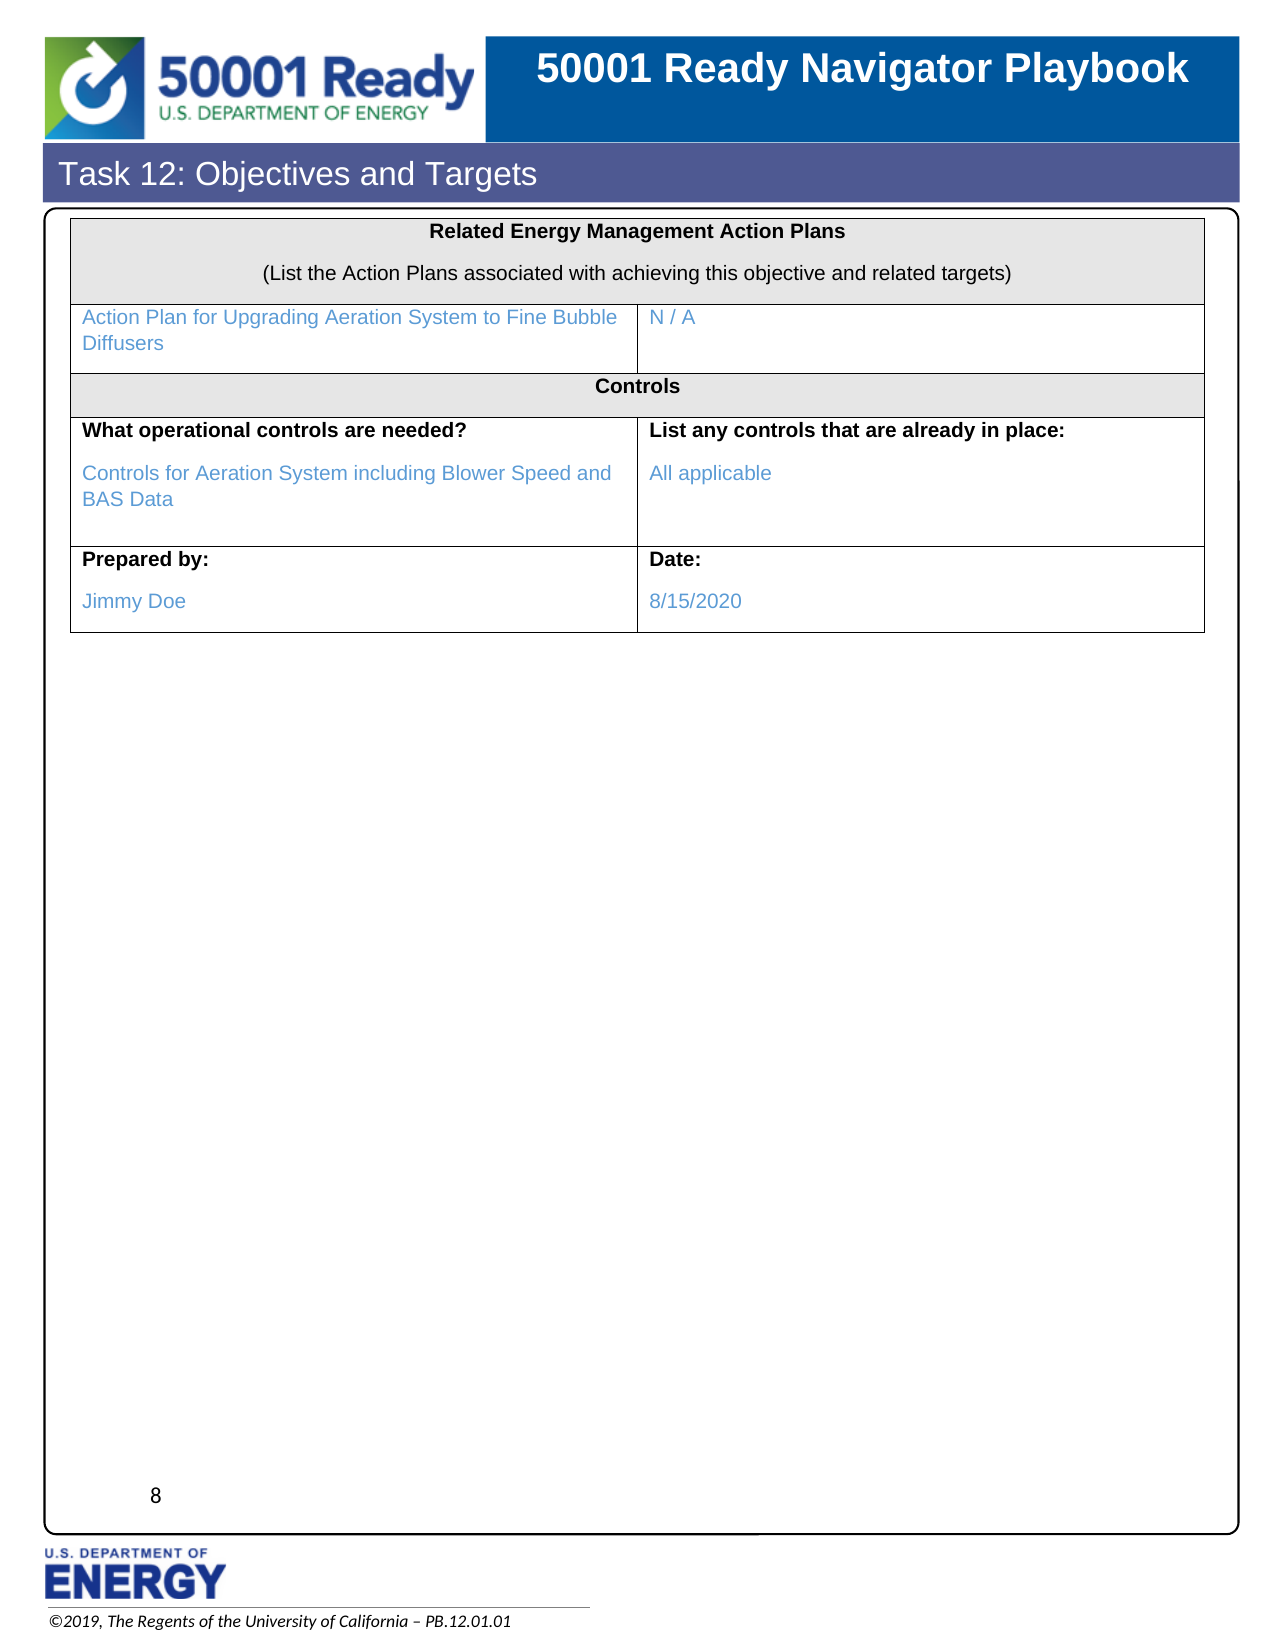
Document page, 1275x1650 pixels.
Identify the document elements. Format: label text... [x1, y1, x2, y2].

table_cell What operational controls are needed? [71, 418, 637, 546]
table_cell [638, 305, 1204, 373]
table_cell Date: [638, 547, 1204, 632]
picture [42, 36, 474, 138]
table_cell Controls [71, 374, 1204, 417]
table_header Related Energy Management Action Plans (List the Action Plans associated with achieving this objective and related targets) [71, 219, 1204, 304]
table_cell [71, 305, 637, 373]
table_cell Prepared by: [71, 547, 637, 632]
picture [44, 1547, 227, 1599]
table_cell List any controls that are already in place: [638, 418, 1204, 546]
